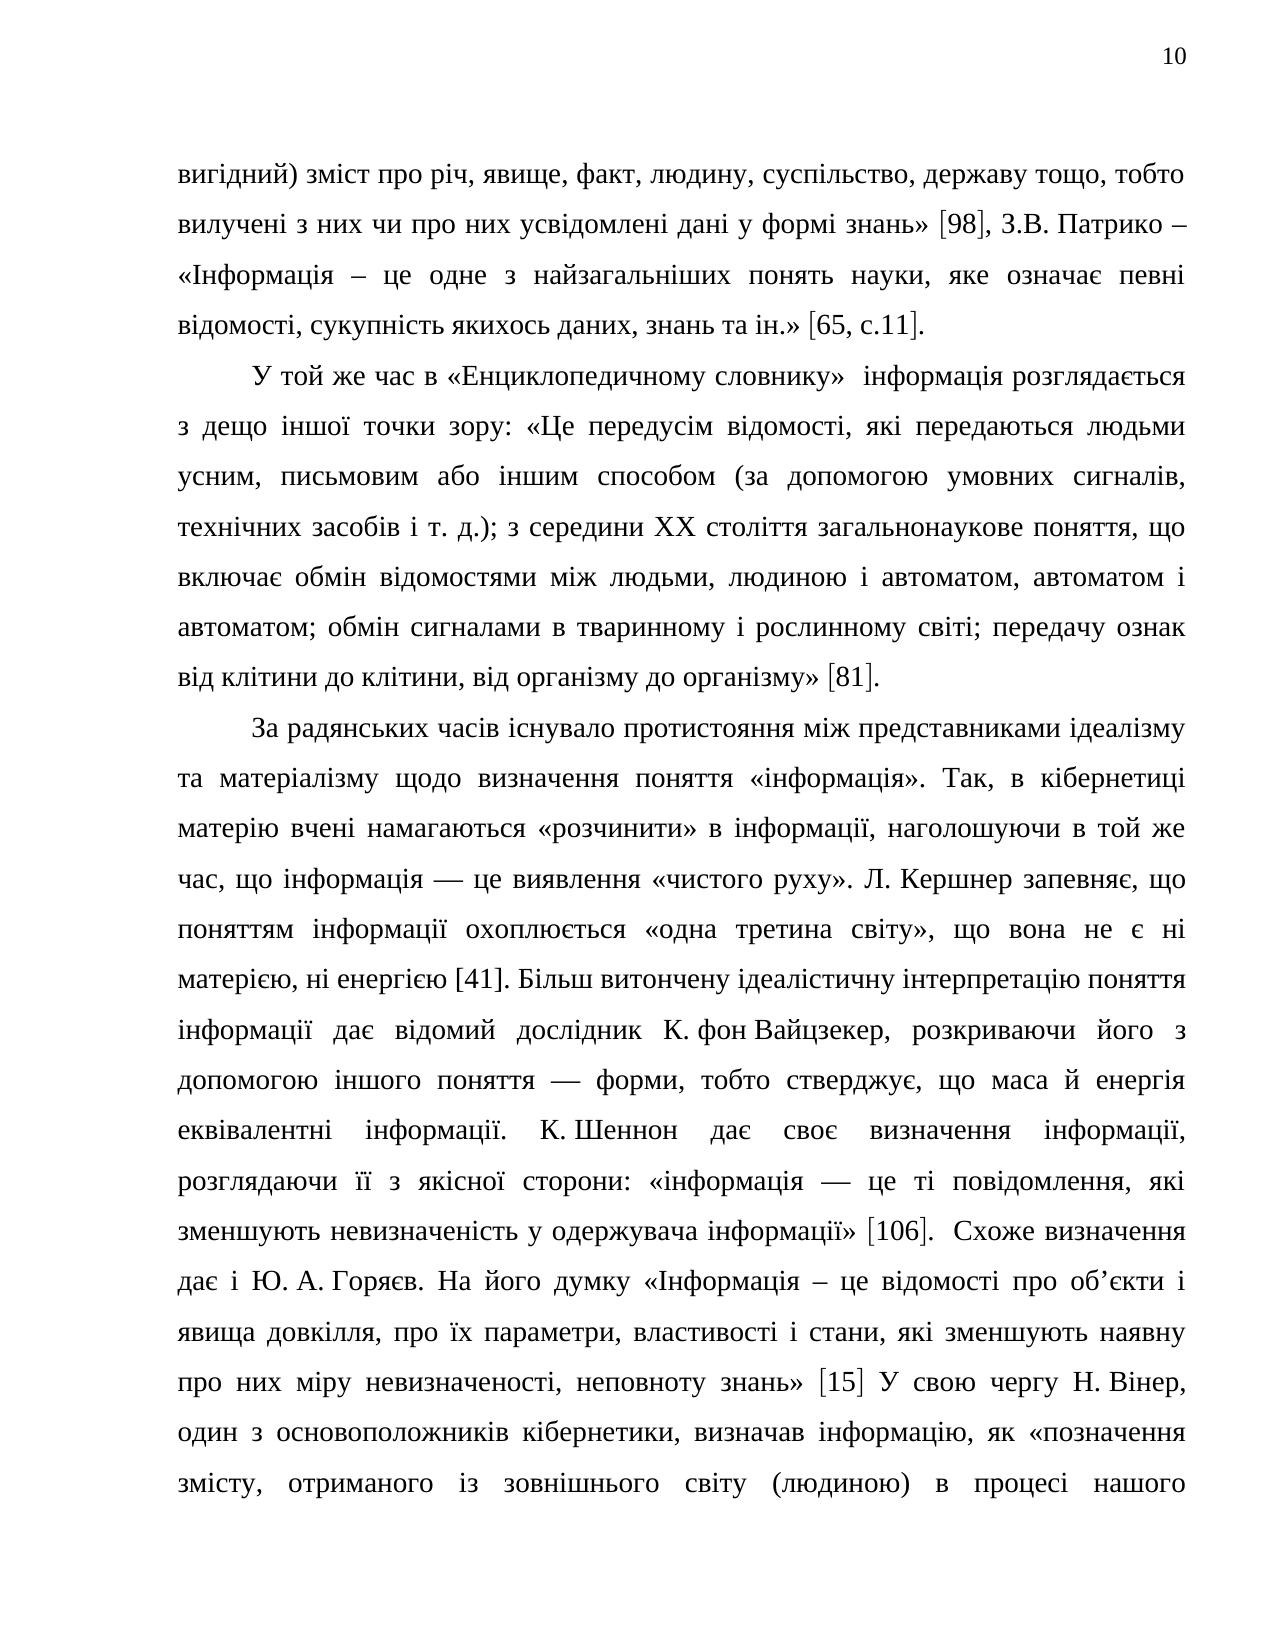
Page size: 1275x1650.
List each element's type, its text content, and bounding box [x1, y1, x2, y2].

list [177, 710, 1186, 1498]
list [177, 156, 1186, 341]
text У той же час в «Енциклопедичному словнику» інформація розглядається з дещо іншої точки зору: «Це передусім відомості, які передаються людьми усним, письмовим або іншим способом (за допомогою умовних сигналів, технічних засобів і т. д.); з середини XX століття загальнонаукове поняття, що включає обмін відомостями між людьми, людиною і автоматом, автоматом і автоматом; обмін сигналами в тваринному і рослинному світі; передачу ознак від клітини до клітини, від організму до організму» 81. [177, 358, 1186, 693]
